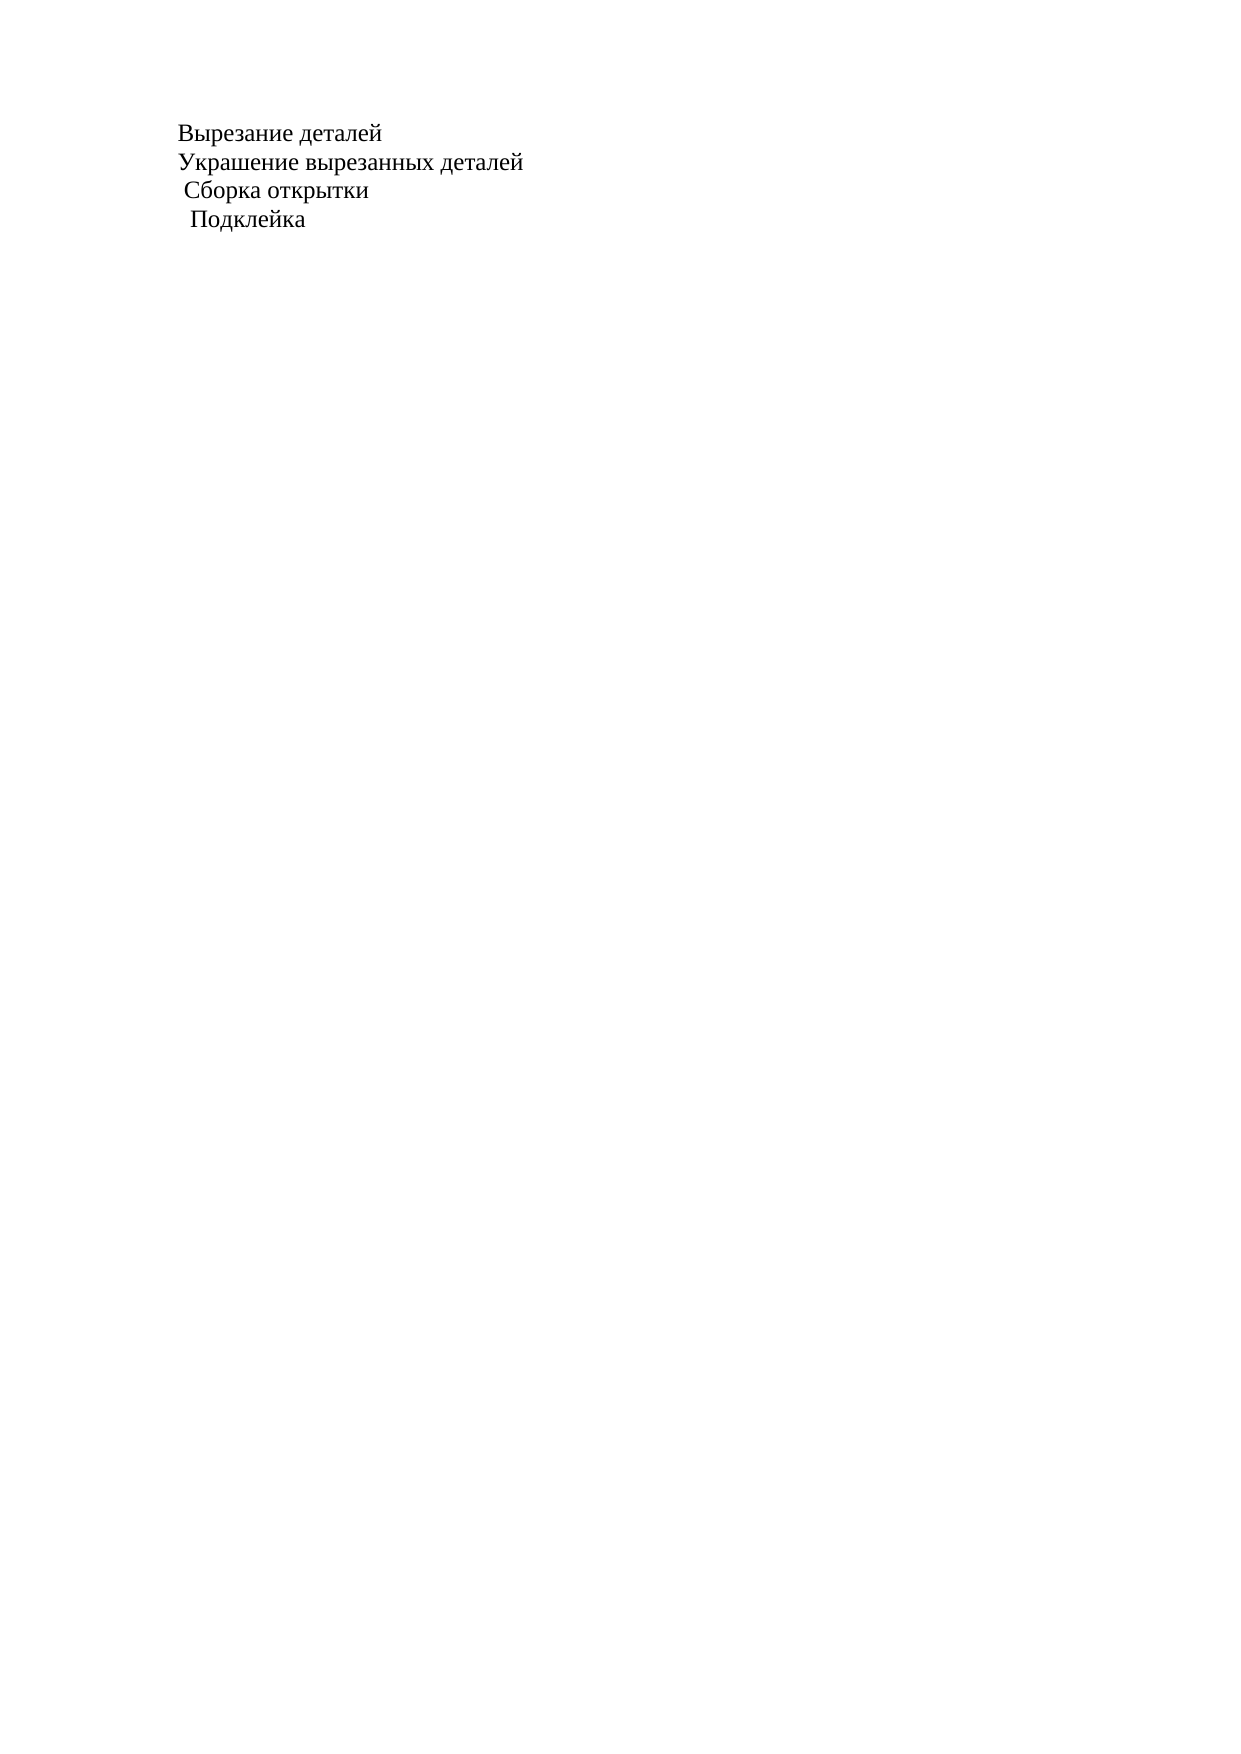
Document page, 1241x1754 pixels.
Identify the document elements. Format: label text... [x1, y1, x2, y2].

text Украшение вырезанных деталей [177, 147, 1152, 176]
text Вырезание деталей [177, 118, 1152, 147]
text Подклейка [177, 204, 1152, 233]
text Сборка открытки [177, 176, 1152, 204]
